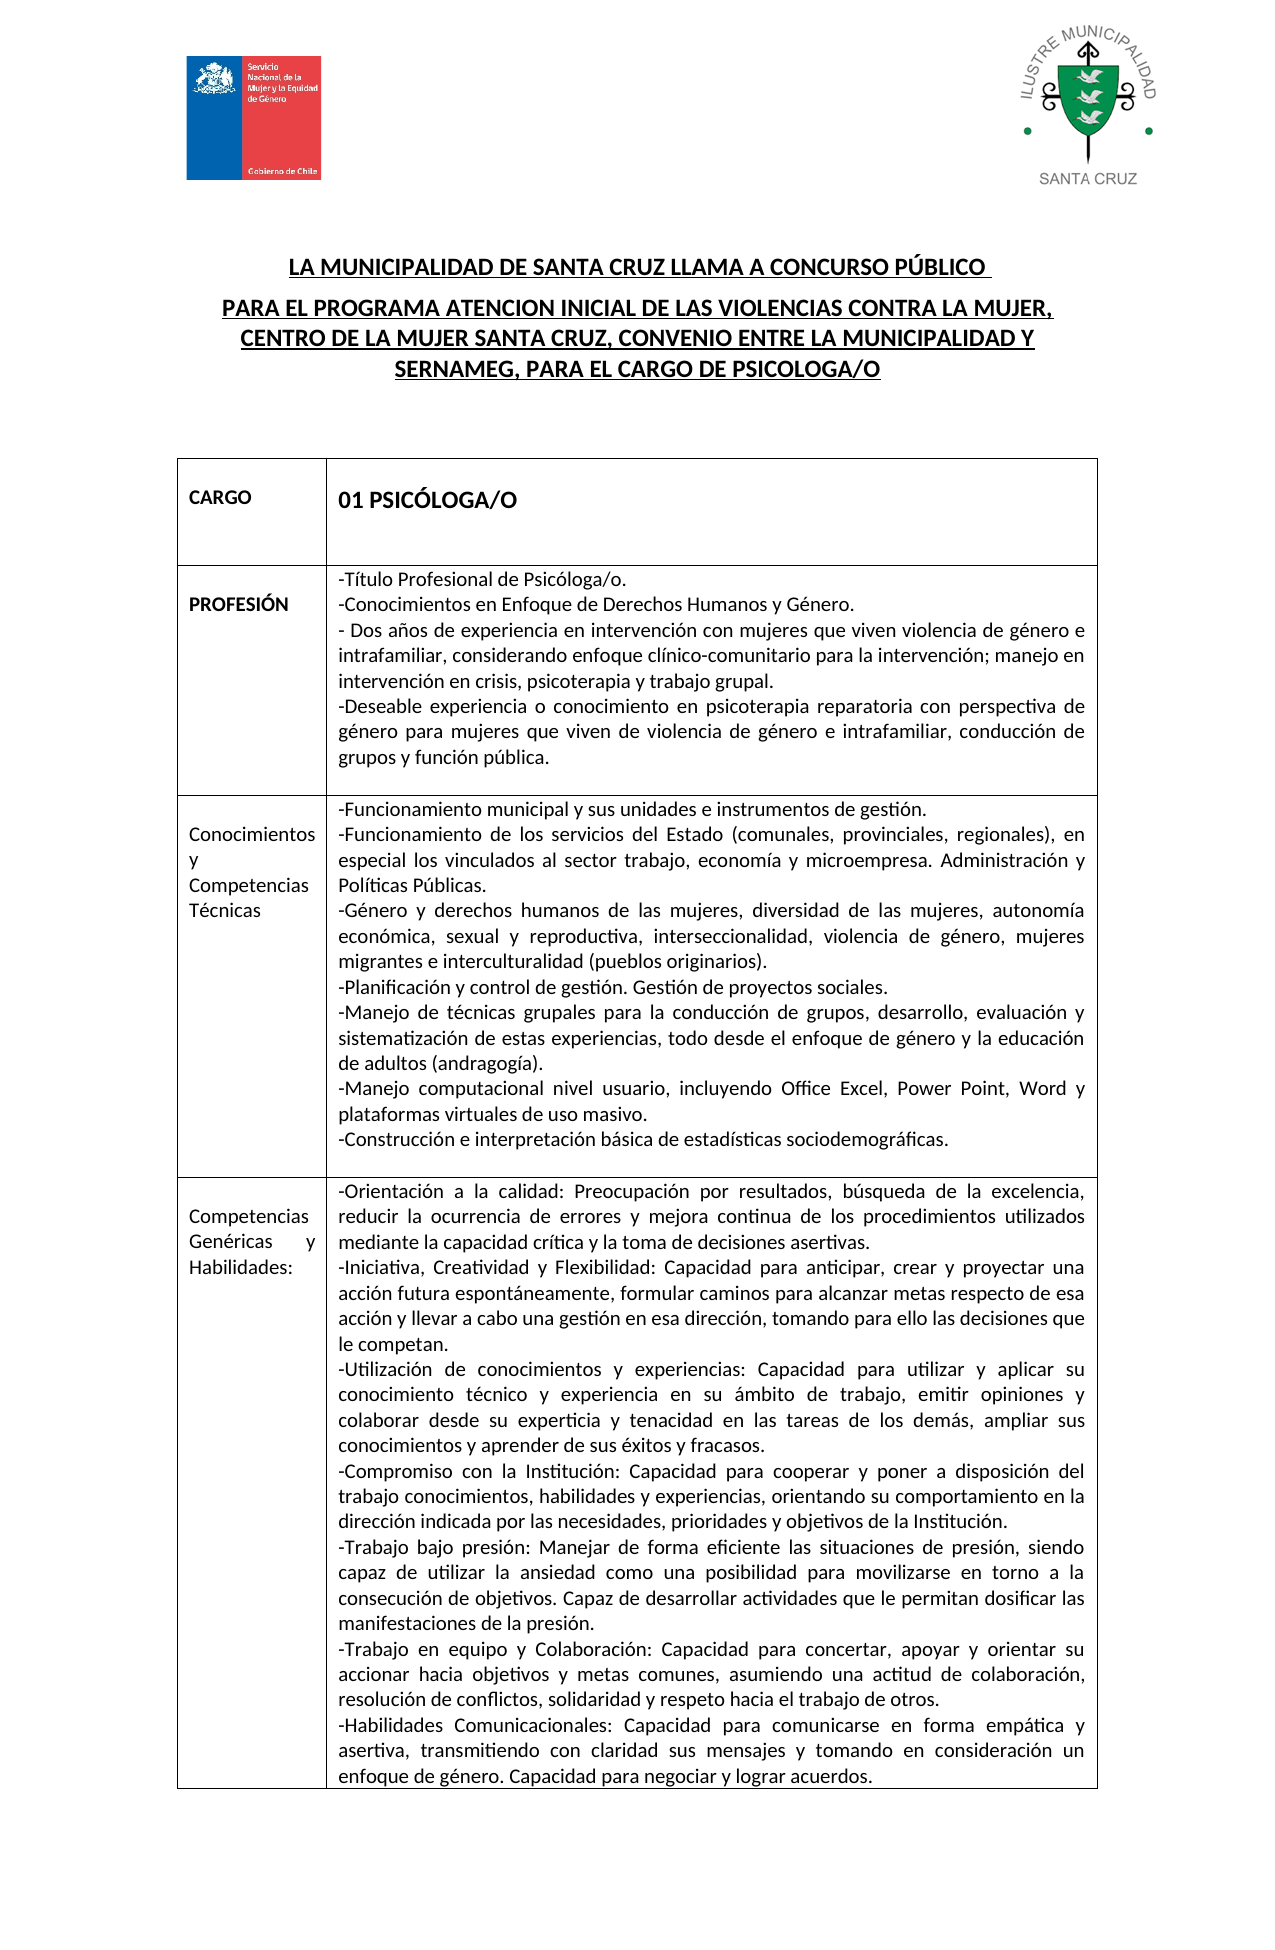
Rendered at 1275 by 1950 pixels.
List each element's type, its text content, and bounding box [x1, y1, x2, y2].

table_header 01 PSICÓLOGA/O [327, 459, 1097, 565]
table_cell -Orientación a la calidad: Preocupación por resultados, búsqueda de la excelencia, reducir la ocurrencia de errores y mejora continua de los procedimientos utilizados mediante la capacidad crítica y la toma de decisiones asertivas. -Iniciativa, Creatividad y Flexibilidad: Capacidad para anticipar, crear y proyectar una acción futura espontáneamente, formular caminos para alcanzar metas respecto de esa acción y llevar a cabo una gestión en esa dirección, tomando para ello las decisiones que le competan. -Utilización de conocimientos y experiencias: Capacidad para utilizar y aplicar su conocimiento técnico y experiencia en su ámbito de trabajo, emitir opiniones y colaborar desde su experticia y tenacidad en las tareas de los demás, ampliar sus conocimientos y aprender de sus éxitos y fracasos. -Compromiso con la Institución: Capacidad para cooperar y poner a disposición del trabajo conocimientos, habilidades y experiencias, orientando su comportamiento en la dirección indicada por las necesidades, prioridades y objetivos de la Institución. -Trabajo bajo presión: Manejar de forma eficiente las situaciones de presión, siendo capaz de utilizar la ansiedad como una posibilidad para movilizarse en torno a la consecución de objetivos. Capaz de desarrollar actividades que le permitan dosificar las manifestaciones de la presión. -Trabajo en equipo y Colaboración: Capacidad para concertar, apoyar y orientar su accionar hacia objetivos y metas comunes, asumiendo una actitud de colaboración, resolución de conflictos, solidaridad y respeto hacia el trabajo de otros. -Habilidades Comunicacionales: Capacidad para comunicarse en forma empática y asertiva, transmitiendo con claridad sus mensajes y tomando en consideración un enfoque de género. Capacidad para negociar y lograr acuerdos. [327, 1178, 1097, 1788]
text LA MUNICIPALIDAD DE SANTA CRUZ LLAMA A CONCURSO PÚBLICO [177, 251, 1098, 281]
table_cell -Funcionamiento municipal y sus unidades e instrumentos de gestión. -Funcionamiento de los servicios del Estado (comunales, provinciales, regionales), en especial los vinculados al sector trabajo, economía y microempresa. Administración y Políticas Públicas. -Género y derechos humanos de las mujeres, diversidad de las mujeres, autonomía económica, sexual y reproductiva, interseccionalidad, violencia de género, mujeres migrantes e interculturalidad (pueblos originarios). -Planificación y control de gestión. Gestión de proyectos sociales. -Manejo de técnicas grupales para la conducción de grupos, desarrollo, evaluación y sistematización de estas experiencias, todo desde el enfoque de género y la educación de adultos (andragogía). -Manejo computacional nivel usuario, incluyendo Office Excel, Power Point, Word y plataformas virtuales de uso masivo. -Construcción e interpretación básica de estadísticas sociodemográficas. [327, 796, 1097, 1177]
table_cell Competencias Genéricas y Habilidades: [178, 1178, 326, 1788]
picture [186, 56, 322, 180]
table_cell -Título Profesional de Psicóloga/o. -Conocimientos en Enfoque de Derechos Humanos y Género. - Dos años de experiencia en intervención con mujeres que viven violencia de género e intrafamiliar, considerando enfoque clínico-comunitario para la intervención; manejo en intervención en crisis, psicoterapia y trabajo grupal. -Deseable experiencia o conocimiento en psicoterapia reparatoria con perspectiva de género para mujeres que viven de violencia de género e intrafamiliar, conducción de grupos y función pública. [327, 566, 1097, 795]
picture [986, 12, 1186, 196]
text PARA EL PROGRAMA ATENCION INICIAL DE LAS VIOLENCIAS CONTRA LA MUJER, CENTRO DE LA MUJER SANTA CRUZ, CONVENIO ENTRE LA MUNICIPALIDAD Y SERNAMEG, PARA EL CARGO DE PSICOLOGA/O [177, 292, 1098, 383]
table_cell PROFESIÓN [178, 566, 326, 795]
table_header CARGO [178, 459, 326, 565]
table_cell Conocimientos y Competencias Técnicas [178, 796, 326, 1177]
